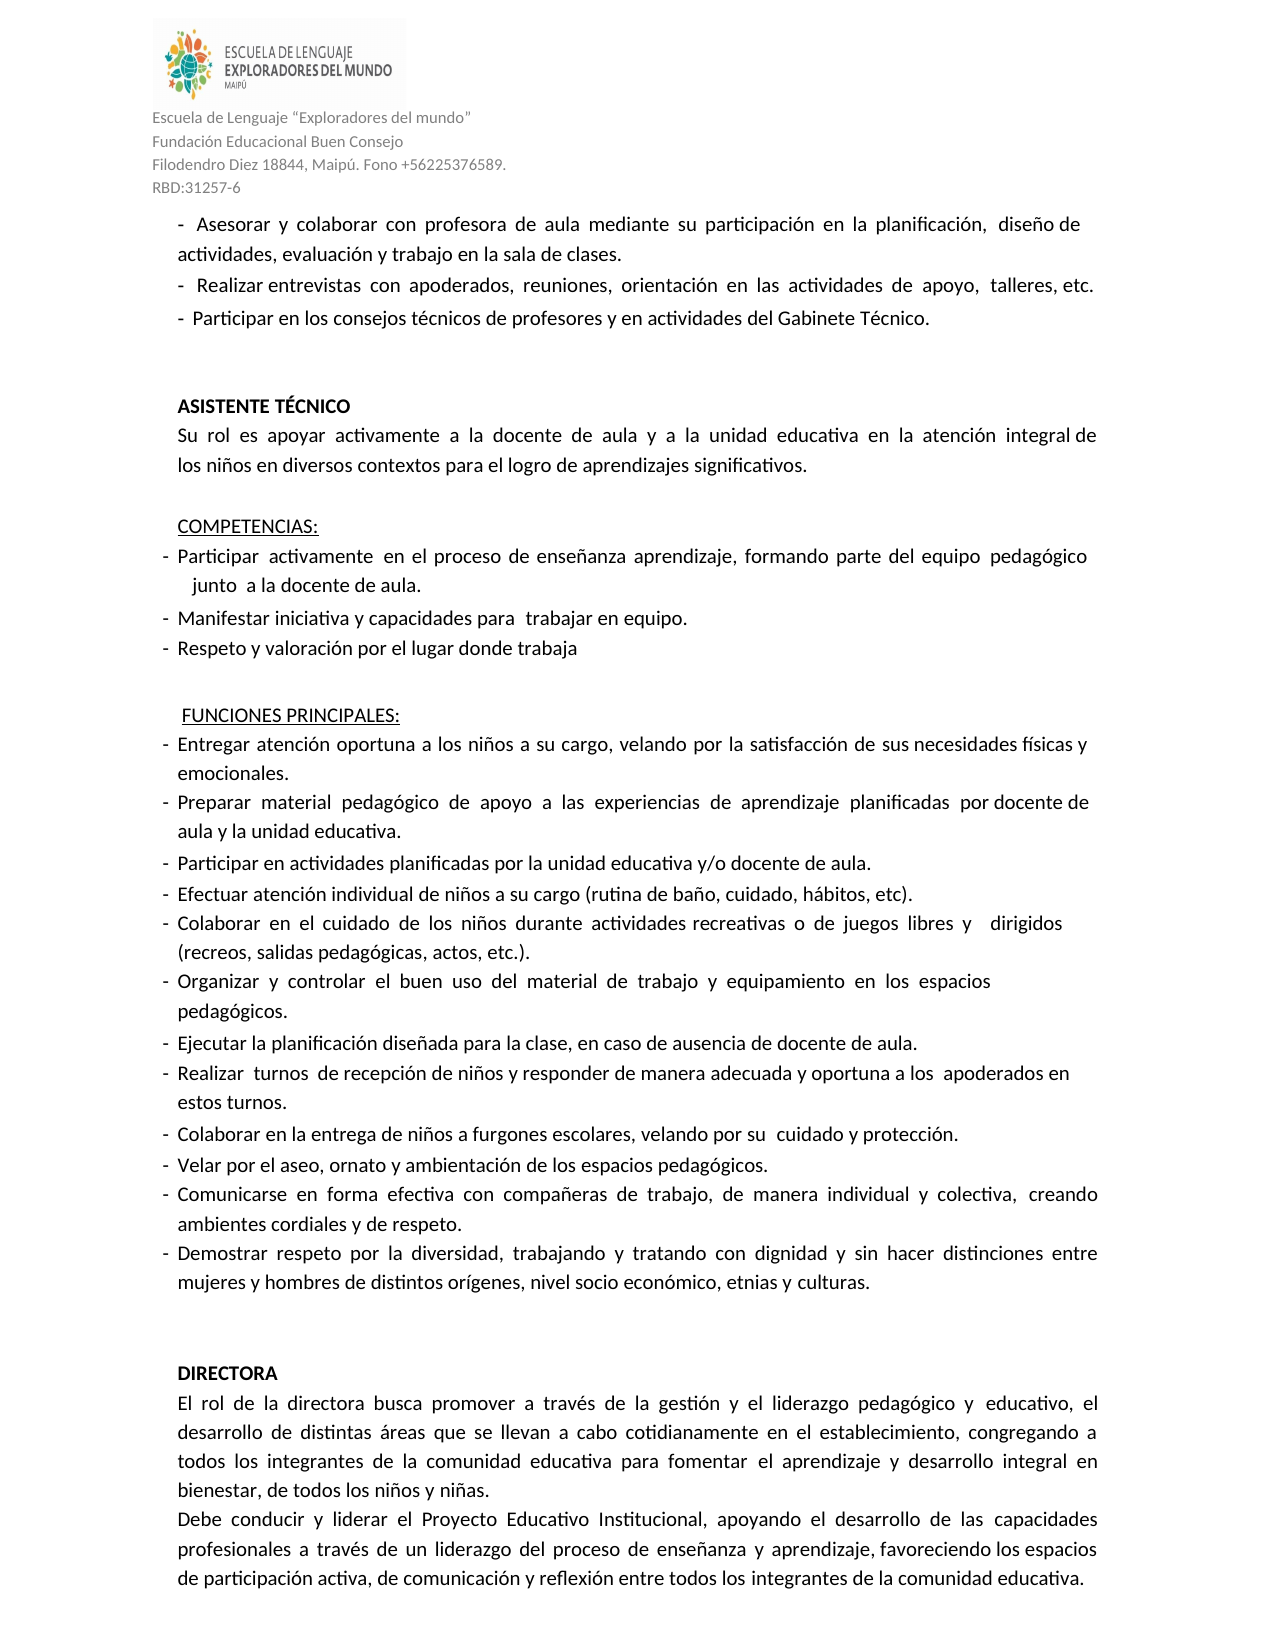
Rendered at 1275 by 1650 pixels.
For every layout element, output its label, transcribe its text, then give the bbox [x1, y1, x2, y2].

list Entregar atención oportuna a los niños a su cargo, velando por la satisfacción de sus necesidades físicas y emocionales. [162, 731, 1097, 786]
list Ejecutar la planificación diseñada para la clase, en caso de ausencia de docente de aula. [162, 1027, 1117, 1056]
list Colaborar en el cuidado de los niños durante actividades recreativas o de juegos libres y dirigidos (recreos, salidas pedagógicas, actos, etc.). [162, 910, 1098, 965]
list Efectuar atención individual de niños a su cargo (rutina de baño, cuidado, hábitos, etc). [162, 881, 1117, 906]
text FUNCIONES PRINCIPALES: [182, 702, 634, 727]
list Manifestar iniciativa y capacidades para trabajar en equipo. [162, 602, 1117, 631]
list Participar en los consejos técnicos de profesores y en actividades del Gabinete Técnico. [177, 303, 1117, 332]
subtitle ASISTENTE TÉCNICO [177, 393, 1117, 418]
list Demostrar respeto por la diversidad, trabajando y tratando con dignidad y sin hacer distinciones entre mujeres y hombres de distintos orígenes, nivel socio económico, etnias y culturas. [162, 1240, 1098, 1294]
list Velar por el aseo, ornato y ambientación de los espacios pedagógicos. [162, 1152, 1117, 1177]
list Realizar entrevistas con apoderados, reuniones, orientación en las actividades de apoyo, talleres, etc. [177, 271, 1098, 299]
text Debe conducir y liderar el Proyecto Educativo Institucional, apoyando el desarrollo de las capacidades profesionales a través de un liderazgo del proceso de enseñanza y aprendizaje, favoreciendo los espacios de participación activa, de comunicación y reflexión entre todos los integrantes de la comunidad educativa. [177, 1507, 1098, 1590]
text Su rol es apoyar activamente a la docente de aula y a la unidad educativa en la atención integral de los niños en diversos contextos para el logro de aprendizajes significativos. [177, 423, 1117, 477]
list Respeto y valoración por el lugar donde trabaja [162, 635, 634, 661]
list Realizar turnos de recepción de niños y responder de manera adecuada y oportuna a los apoderados en estos turnos. [162, 1060, 1098, 1115]
text El rol de la directora busca promover a través de la gestión y el liderazgo pedagógico y educativo, el desarrollo de distintas áreas que se llevan a cabo cotidianamente en el establecimiento, congregando a todos los integrantes de la comunidad educativa para fomentar el aprendizaje y desarrollo integral en bienestar, de todos los niños y niñas. [177, 1390, 1098, 1503]
subtitle DIRECTORA [177, 1360, 1117, 1385]
list Colaborar en la entrega de niños a furgones escolares, velando por su cuidado y protección. [162, 1118, 1117, 1147]
list Participar activamente en el proceso de enseñanza aprendizaje, formando parte del equipo pedagógico junto a la docente de aula. [162, 543, 1098, 598]
list Organizar y controlar el buen uso del material de trabajo y equipamiento en los espacios pedagógicos. [162, 969, 1098, 1023]
text COMPETENCIAS: [177, 510, 1117, 539]
list Participar en actividades planificadas por la unidad educativa y/o docente de aula. [162, 848, 1117, 876]
list Preparar material pedagógico de apoyo a las experiencias de aprendizaje planificadas por docente de aula y la unidad educativa. [162, 789, 1098, 844]
list Comunicarse en forma efectiva con compañeras de trabajo, de manera individual y colectiva, creando ambientes cordiales y de respeto. [162, 1182, 1098, 1236]
list Asesorar y colaborar con profesora de aula mediante su participación en la planificación, diseño de actividades, evaluación y trabajo en la sala de clases. [177, 209, 1097, 267]
picture [153, 18, 407, 110]
